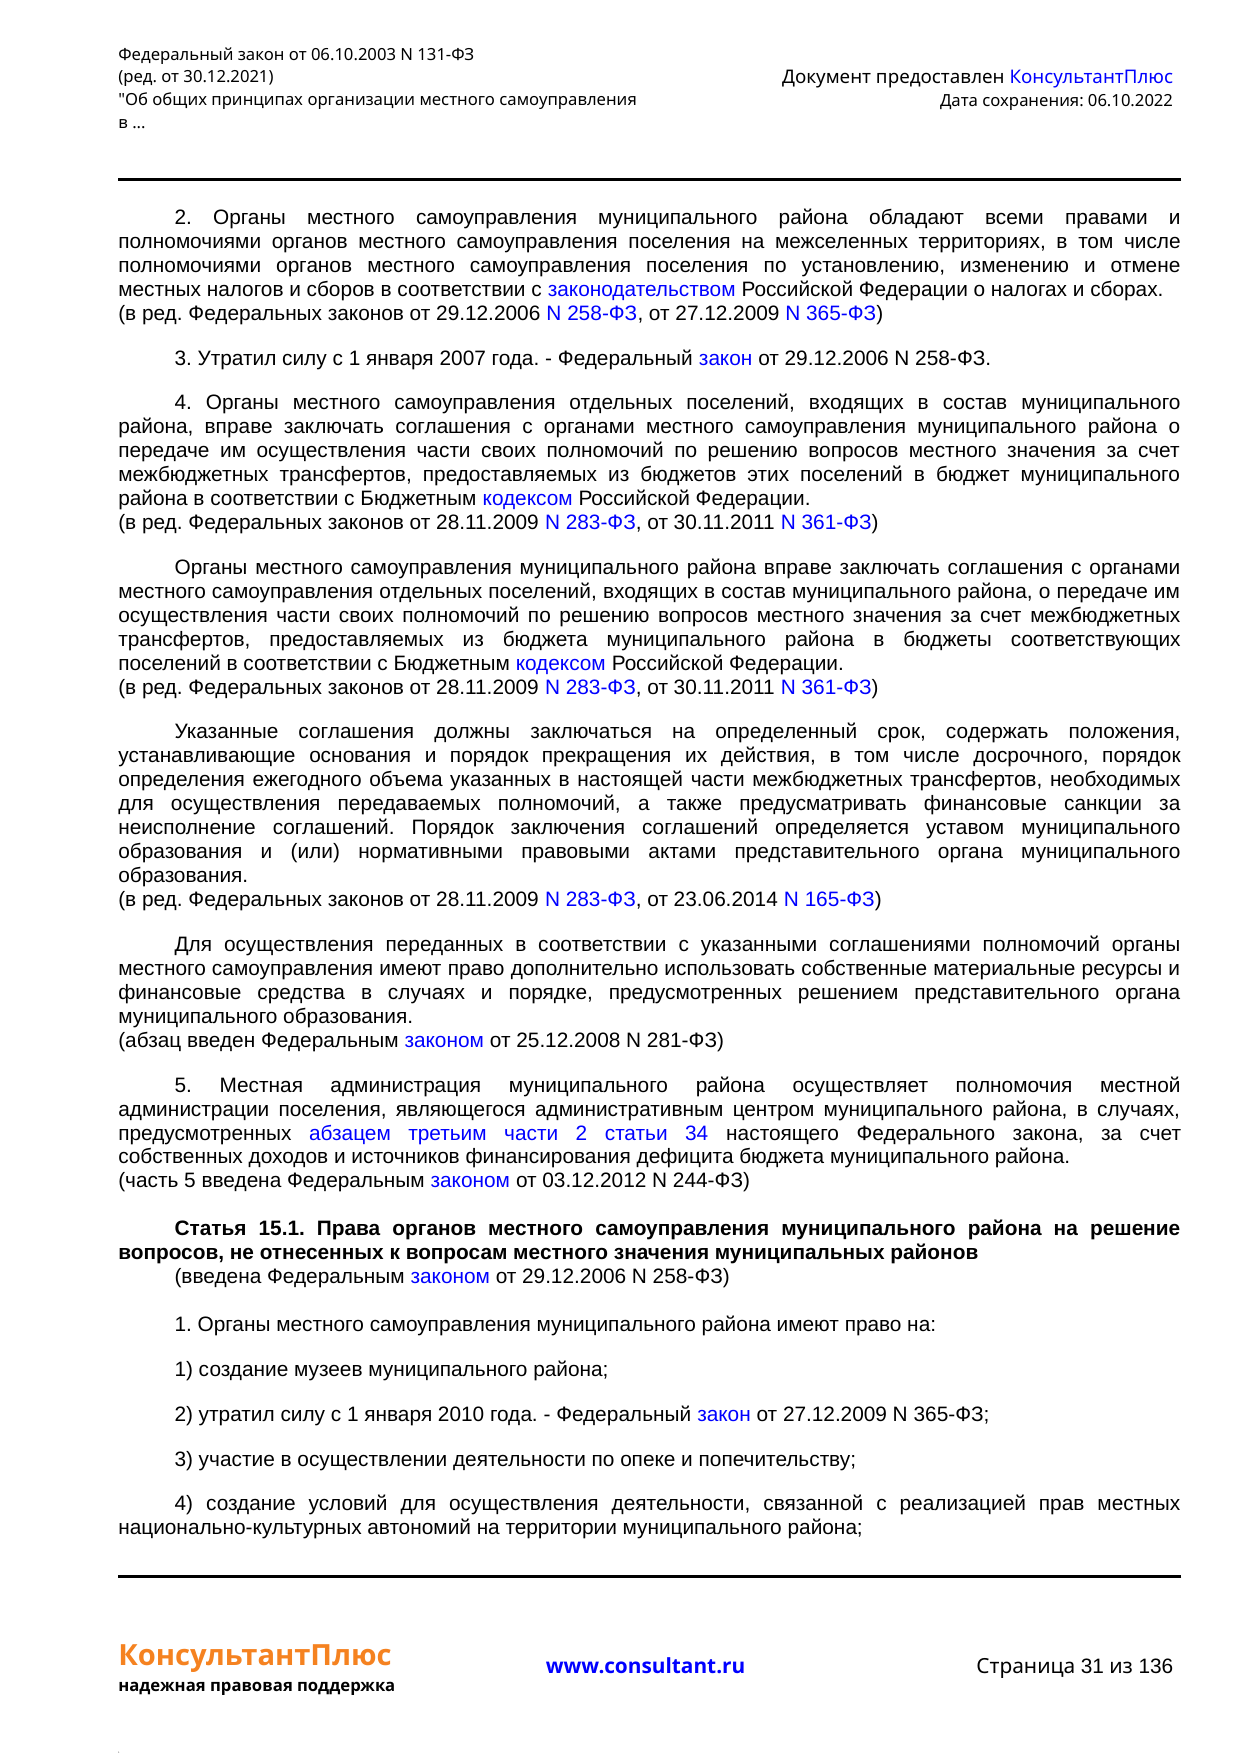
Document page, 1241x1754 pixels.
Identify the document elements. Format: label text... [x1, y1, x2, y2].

text 4) создание условий для осуществления деятельности, связанной с реализацией прав местных национально-культурных автономий на территории муниципального района; [118, 1491, 1181, 1539]
text 3) участие в осуществлении деятельности по опеке и попечительству; [118, 1446, 1181, 1470]
text 2) утратил силу с 1 января 2010 года. - Федеральный закон от 27.12.2009 N 365-ФЗ; [118, 1402, 1181, 1426]
text 2. Органы местного самоуправления муниципального района обладают всеми правами и полномочиями органов местного самоуправления поселения на межселенных территориях, в том числе полномочиями органов местного самоуправления поселения по установлению, изменению и отмене местных налогов и сборов в соответствии с законодательством Российской Федерации о налогах и сборах. [118, 205, 1181, 301]
text (часть 5 введена Федеральным законом от 03.12.2012 N 244-ФЗ) [118, 1168, 1181, 1192]
text (в ред. Федеральных законов от 28.11.2009 N 283-ФЗ, от 30.11.2011 N 361-ФЗ) [118, 510, 1181, 534]
text (абзац введен Федеральным законом от 25.12.2008 N 281-ФЗ) [118, 1028, 1181, 1052]
text 3. Утратил силу с 1 января 2007 года. - Федеральный закон от 29.12.2006 N 258-ФЗ. [118, 345, 1181, 369]
text Для осуществления переданных в соответствии с указанными соглашениями полномочий органы местного самоуправления имеют право дополнительно использовать собственные материальные ресурсы и финансовые средства в случаях и порядке, предусмотренных решением представительного органа муниципального образования. [118, 932, 1181, 1028]
text 4. Органы местного самоуправления отдельных поселений, входящих в состав муниципального района, вправе заключать соглашения с органами местного самоуправления муниципального района о передаче им осуществления части своих полномочий по решению вопросов местного значения за счет межбюджетных трансфертов, предоставляемых из бюджетов этих поселений в бюджет муниципального района в соответствии с Бюджетным кодексом Российской Федерации. [118, 390, 1181, 510]
text (в ред. Федеральных законов от 28.11.2009 N 283-ФЗ, от 30.11.2011 N 361-ФЗ) [118, 674, 1181, 698]
title Статья 15.1. Права органов местного самоуправления муниципального района на решение вопросов, не отнесенных к вопросам местного значения муниципальных районов [118, 1216, 1181, 1264]
text (введена Федеральным законом от 29.12.2006 N 258-ФЗ) [118, 1264, 1181, 1288]
text 5. Местная администрация муниципального района осуществляет полномочия местной администрации поселения, являющегося административным центром муниципального района, в случаях, предусмотренных абзацем третьим части 2 статьи 34 настоящего Федерального закона, за счет собственных доходов и источников финансирования дефицита бюджета муниципального района. [118, 1072, 1181, 1168]
text Указанные соглашения должны заключаться на определенный срок, содержать положения, устанавливающие основания и порядок прекращения их действия, в том числе досрочного, порядок определения ежегодного объема указанных в настоящей части межбюджетных трансфертов, необходимых для осуществления передаваемых полномочий, а также предусматривать финансовые санкции за неисполнение соглашений. Порядок заключения соглашений определяется уставом муниципального образования и (или) нормативными правовыми актами представительного органа муниципального образования. [118, 719, 1181, 887]
text 1. Органы местного самоуправления муниципального района имеют право на: [118, 1312, 1181, 1336]
text (в ред. Федеральных законов от 29.12.2006 N 258-ФЗ, от 27.12.2009 N 365-ФЗ) [118, 301, 1181, 324]
text 1) создание музеев муниципального района; [118, 1357, 1181, 1381]
text Органы местного самоуправления муниципального района вправе заключать соглашения с органами местного самоуправления отдельных поселений, входящих в состав муниципального района, о передаче им осуществления части своих полномочий по решению вопросов местного значения за счет межбюджетных трансфертов, предоставляемых из бюджета муниципального района в бюджеты соответствующих поселений в соответствии с Бюджетным кодексом Российской Федерации. [118, 555, 1181, 674]
text (в ред. Федеральных законов от 28.11.2009 N 283-ФЗ, от 23.06.2014 N 165-ФЗ) [118, 887, 1181, 911]
